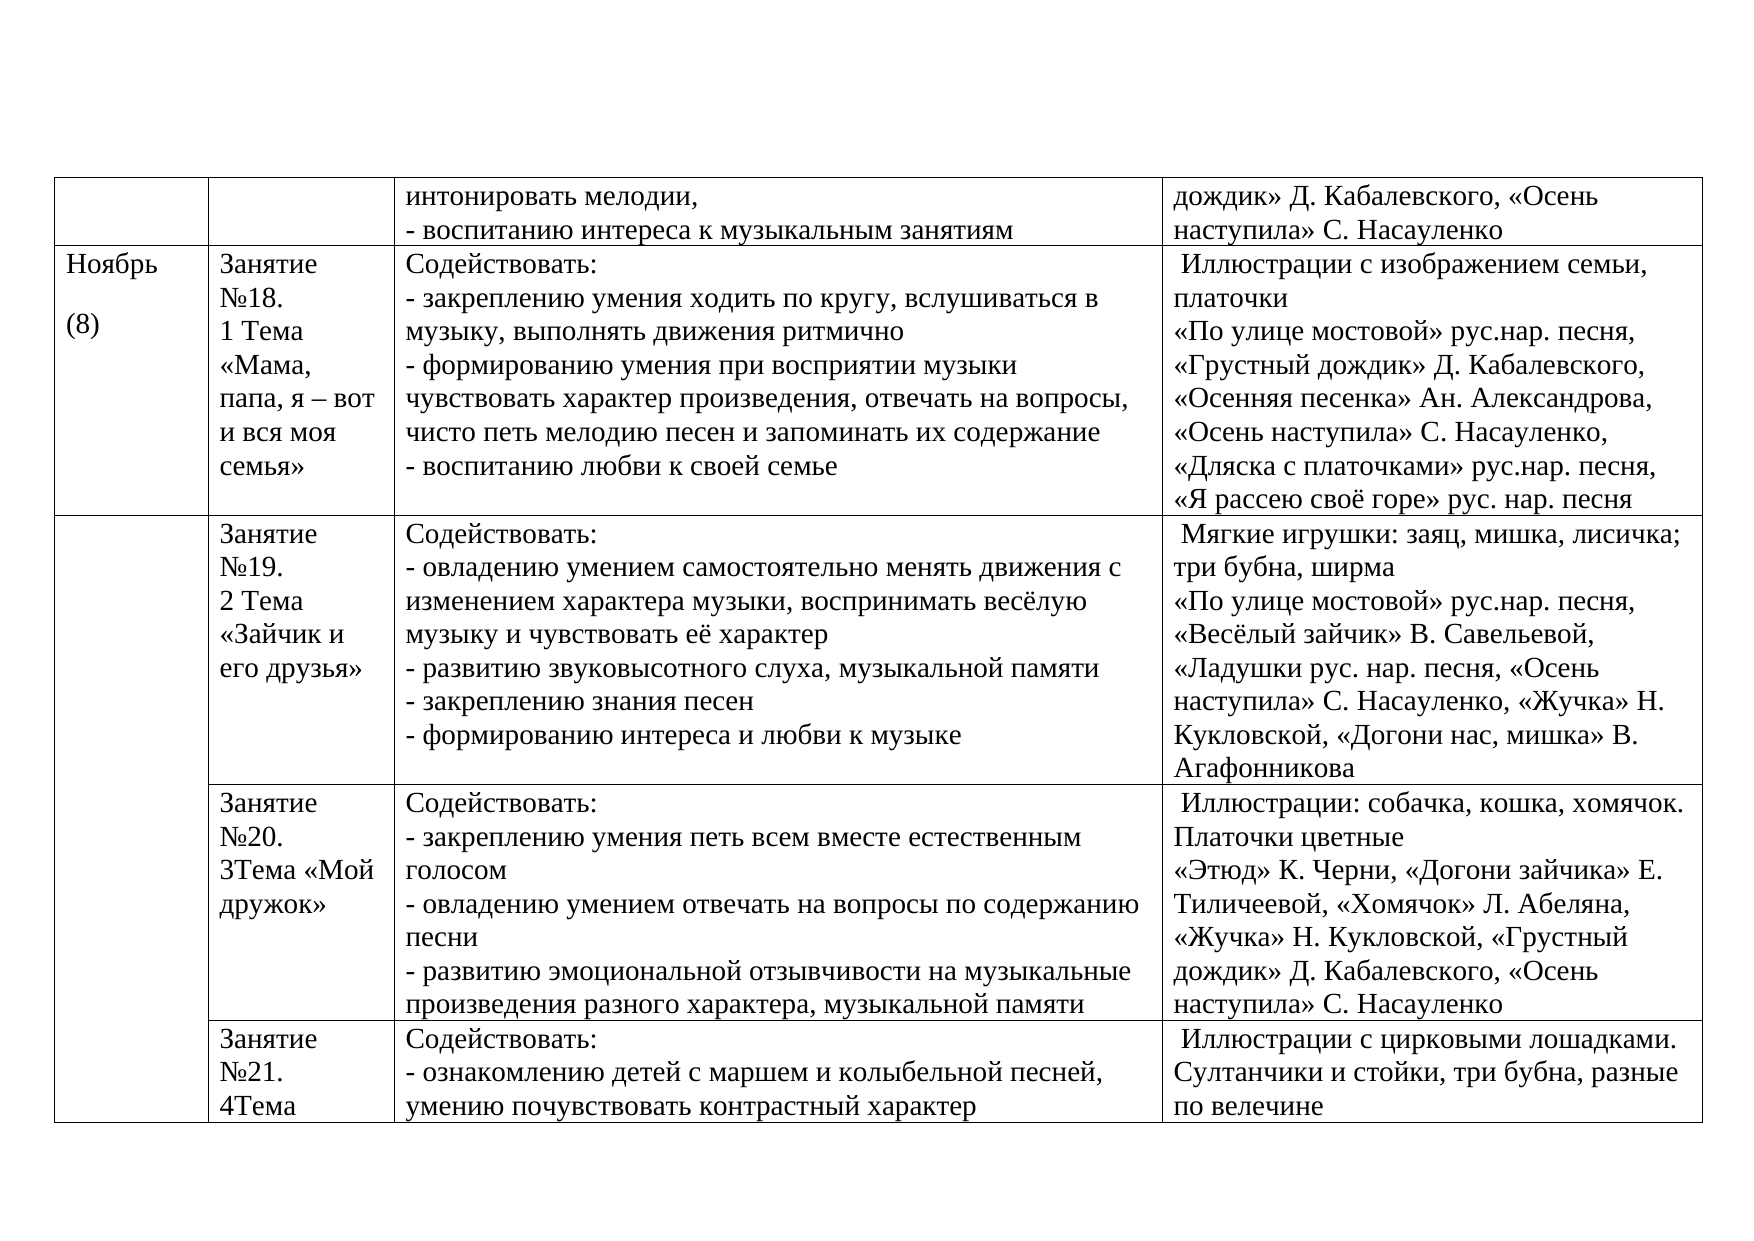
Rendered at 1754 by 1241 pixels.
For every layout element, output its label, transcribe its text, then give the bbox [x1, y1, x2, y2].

table_cell Иллюстрации с изображением семьи, платочки «По улице мостовой» рус.нар. песня, «Грустный дождик» Д. Кабалевского, «Осенняя песенка» Ан. Александрова, «Осень наступила» С. Насауленко, «Дляска с платочками» рус.нар. песня, «Я рассею своё горе» рус. нар. песня [1163, 246, 1702, 515]
table_cell Иллюстрации: собачка, кошка, хомячок. Платочки цветные «Этюд» К. Черни, «Догони зайчика» Е. Тиличеевой, «Хомячок» Л. Абеляна, «Жучка» Н. Кукловской, «Грустный дождик» Д. Кабалевского, «Осень наступила» С. Насауленко [1163, 785, 1702, 1020]
table_cell Содействовать: - закреплению умения ходить по кругу, вслушиваться в музыку, выполнять движения ритмично - формированию умения при восприятии музыки чувствовать характер произведения, отвечать на вопросы, чисто петь мелодию песен и запоминать их содержание - воспитанию любви к своей семье [395, 246, 1162, 515]
table_cell Ноябрь (8) [55, 246, 208, 515]
table_cell [55, 178, 208, 245]
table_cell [209, 1021, 394, 1122]
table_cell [395, 178, 1162, 245]
table_cell Мягкие игрушки: заяц, мишка, лисичка; три бубна, ширма «По улице мостовой» рус.нар. песня, «Весёлый зайчик» В. Савельевой, «Ладушки рус. нар. песня, «Осень наступила» С. Насауленко, «Жучка» Н. Кукловской, «Догони нас, мишка» В. Агафонникова [1163, 516, 1702, 784]
table_cell Содействовать: - овладению умением самостоятельно менять движения с изменением характера музыки, воспринимать весёлую музыку и чувствовать её характер - развитию звуковысотного слуха, музыкальной памяти - закреплению знания песен - формированию интереса и любви к музыке [395, 516, 1162, 784]
table_cell Занятие №18. 1 Тема «Мама, папа, я – вот и вся моя семья» [209, 246, 394, 515]
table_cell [1163, 178, 1702, 245]
table_cell Содействовать: - закреплению умения петь всем вместе естественным голосом - овладению умением отвечать на вопросы по содержанию песни - развитию эмоциональной отзывчивости на музыкальные произведения разного характера, музыкальной памяти [395, 785, 1162, 1020]
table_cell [209, 178, 394, 245]
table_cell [1163, 1021, 1702, 1122]
table_cell Занятие №20. 3Тема «Мой дружок» [209, 785, 394, 1020]
table_cell Занятие №19. 2 Тема «Зайчик и его друзья» [209, 516, 394, 784]
table_cell [55, 516, 208, 1122]
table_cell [395, 1021, 1162, 1122]
